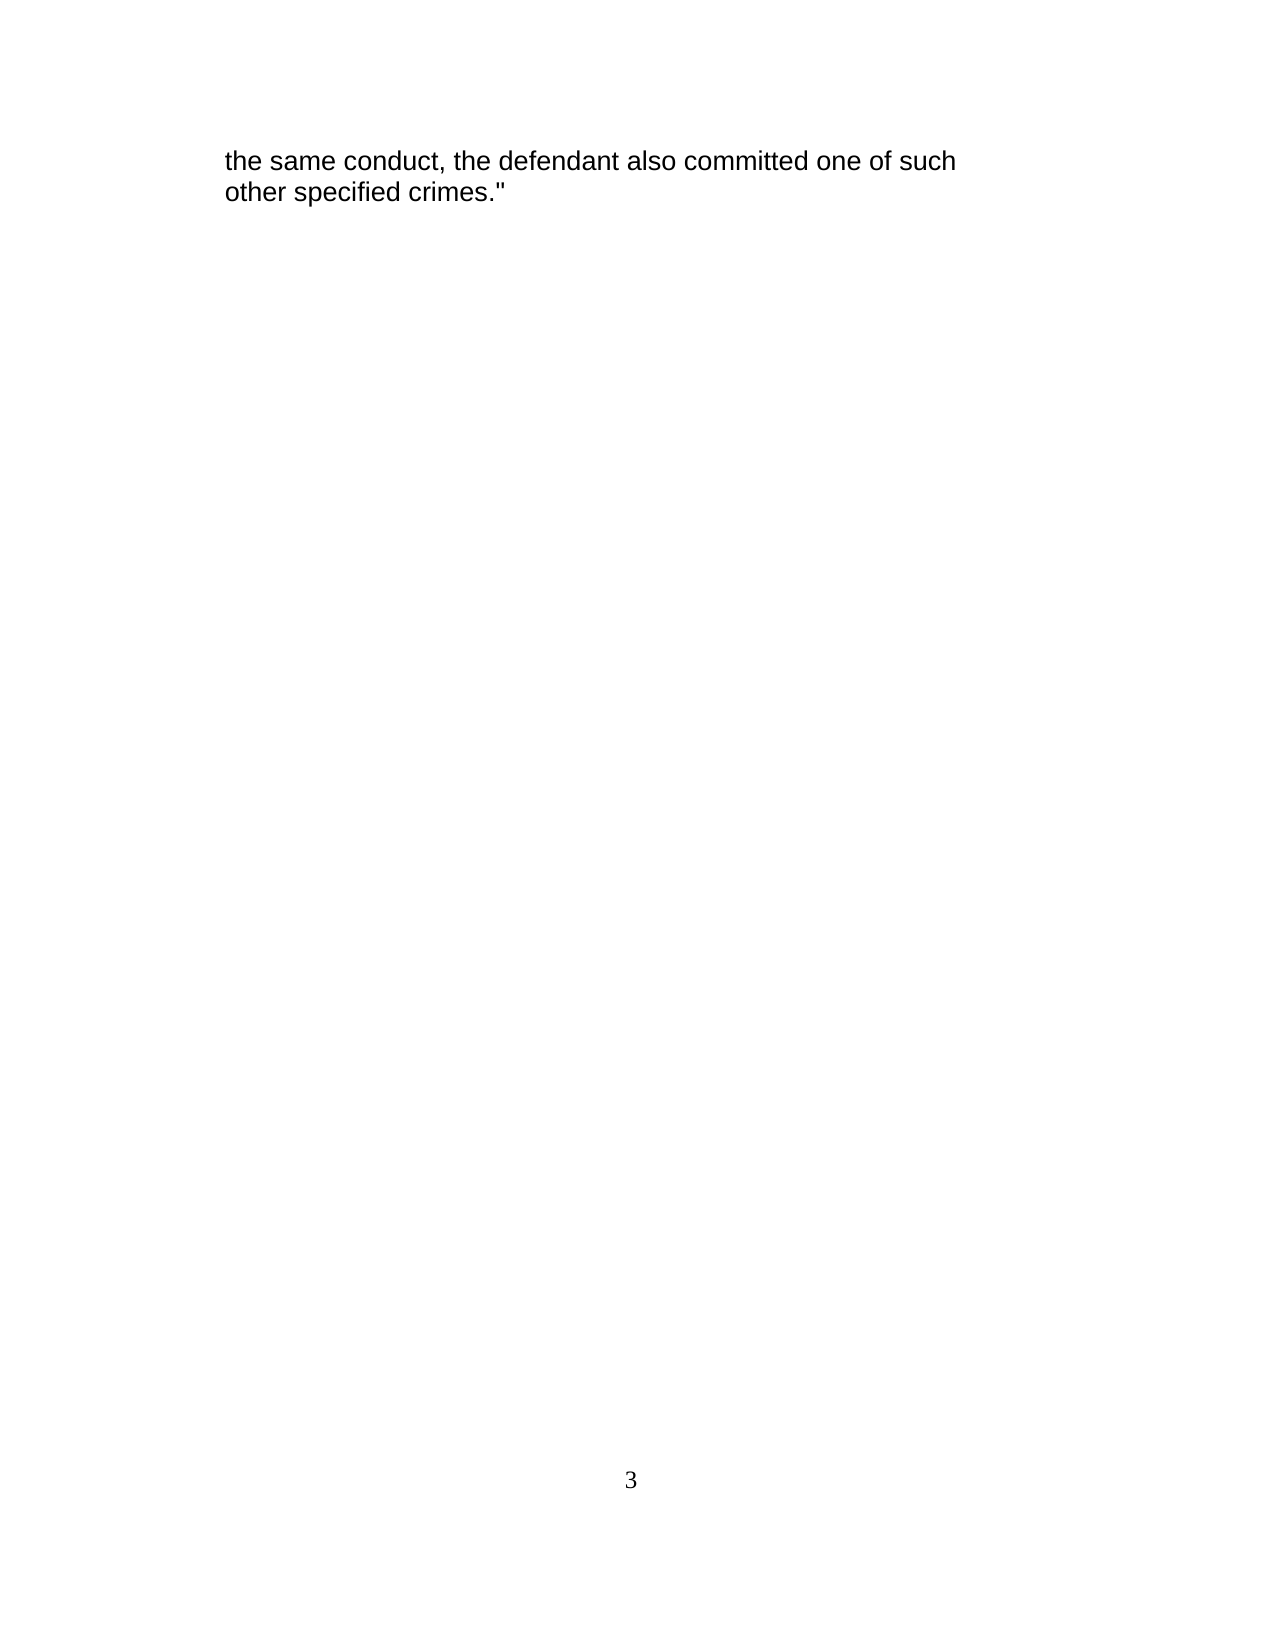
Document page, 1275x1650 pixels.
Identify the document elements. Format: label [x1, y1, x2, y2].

text [224, 146, 1022, 208]
